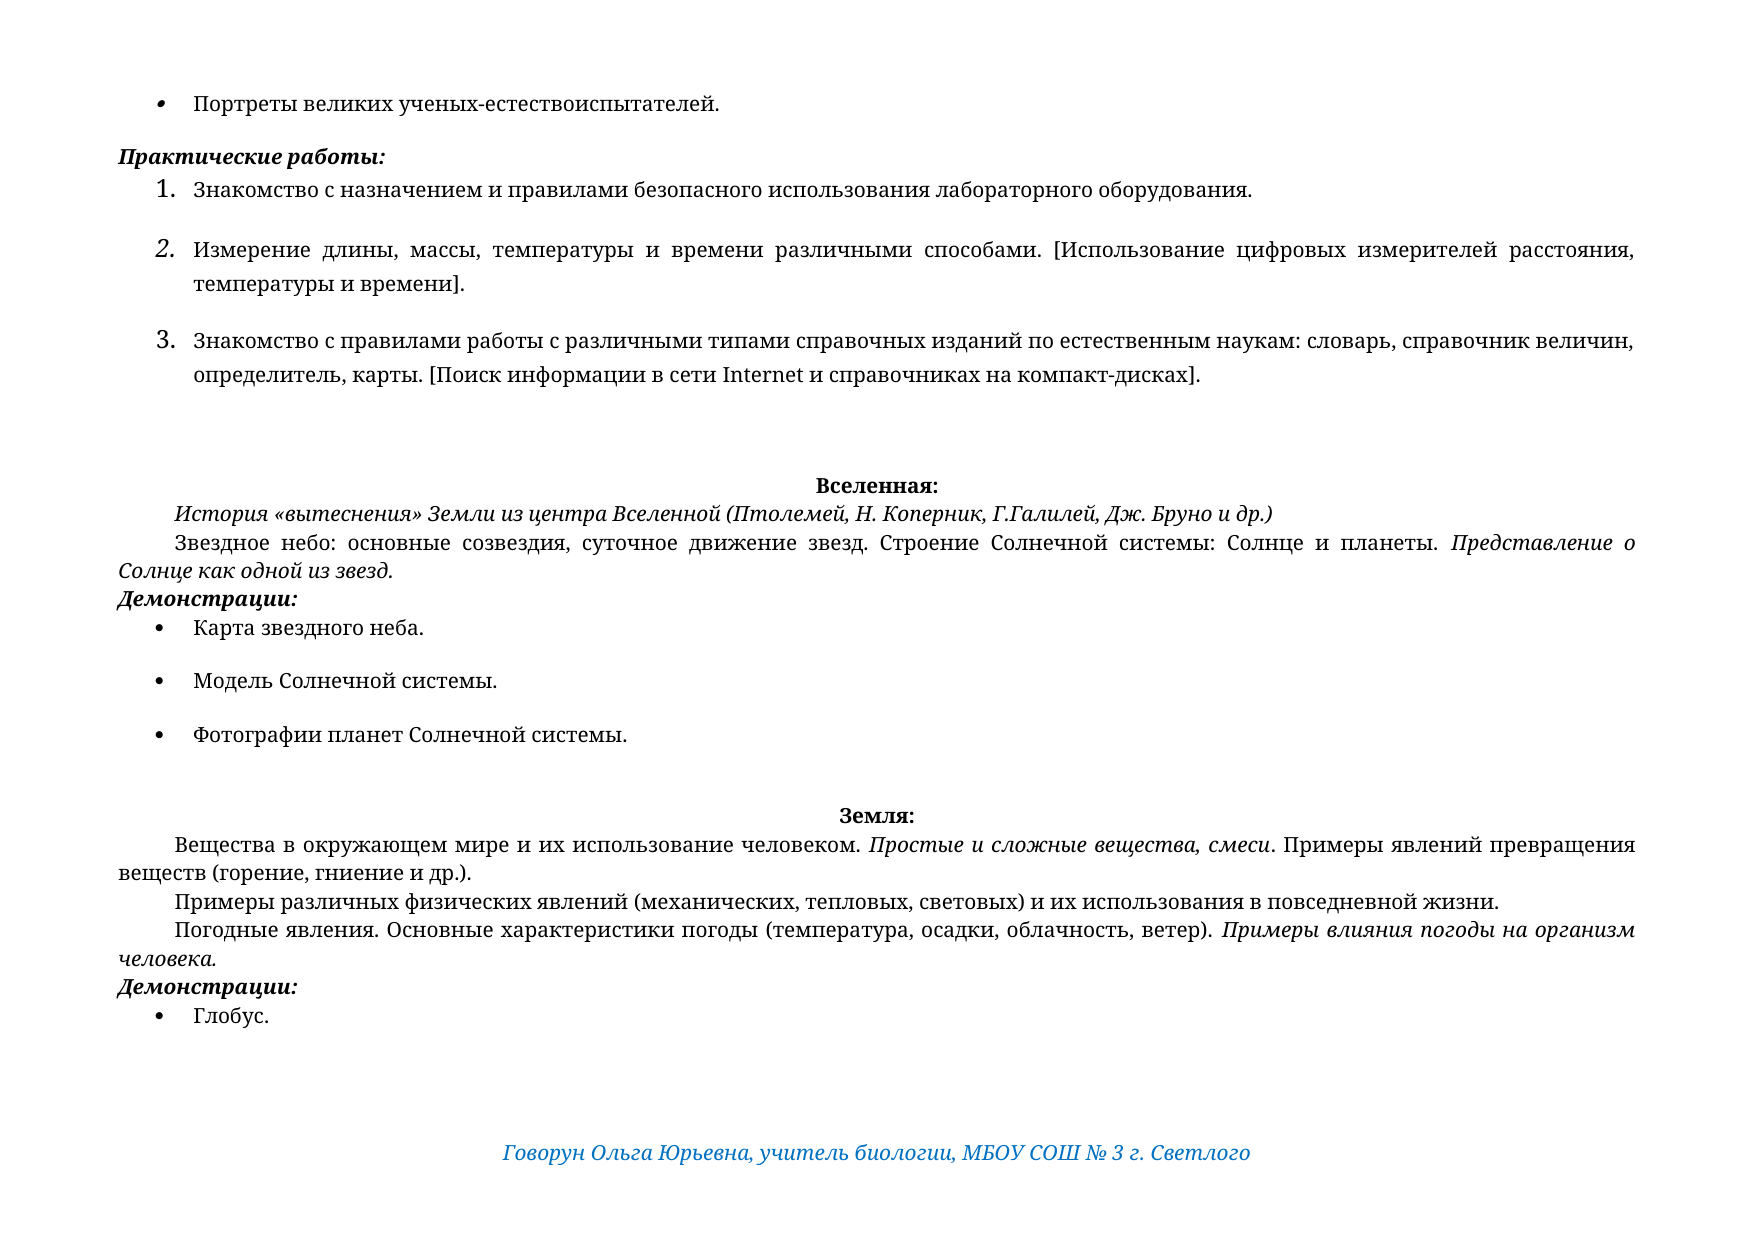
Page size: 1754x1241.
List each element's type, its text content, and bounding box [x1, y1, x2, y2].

list Измерение длины, массы, температуры и времени различными способами. [Использование цифровых измерителей расстояния, температуры и времени]. [156, 231, 1636, 297]
text Примеры различных физических явлений (механических, тепловых, световых) и их использования в повседневной жизни. [118, 887, 1636, 915]
list Фотографии планет Солнечной системы. [156, 720, 1636, 748]
list Глобус. [156, 1001, 1636, 1029]
list Знакомство с назначением и правилами безопасного использования лабораторного оборудования. [156, 171, 1636, 204]
list Карта звездного неба. [156, 613, 1636, 641]
list Знакомство с правилами работы с различными типами справочных изданий по естественным наукам: словарь, справочник величин, определитель, карты. [Поиск информации в сети Internet и справочниках на компакт-дисках]. [156, 322, 1636, 389]
text Демонстрации: [118, 972, 1636, 1001]
text История «вытеснения» Земли из центра Вселенной (Птолемей, Н. Коперник, Г.Галилей, Дж. Бруно и др.) [118, 499, 1636, 528]
list Модель Солнечной системы. [156, 666, 1636, 695]
text Земля: [118, 802, 1636, 830]
text Практические работы: [118, 142, 1636, 171]
text Вселенная: [118, 471, 1636, 499]
text Демонстрации: [118, 584, 1636, 613]
text Погодные явления. Основные характеристики погоды (температура, осадки, облачность, ветер). Примеры влияния погоды на организм человека. [118, 915, 1636, 972]
list Портреты великих ученых-естествоиспытателей. [156, 89, 1636, 117]
text Звездное небо: основные созвездия, суточное движение звезд. Строение Солнечной системы: Солнце и планеты. Представление о Солнце как одной из звезд. [118, 528, 1636, 584]
text Вещества в окружающем мире и их использование человеком. Простые и сложные вещества, смеси. Примеры явлений превращения веществ (горение, гниение и др.). [118, 830, 1636, 887]
